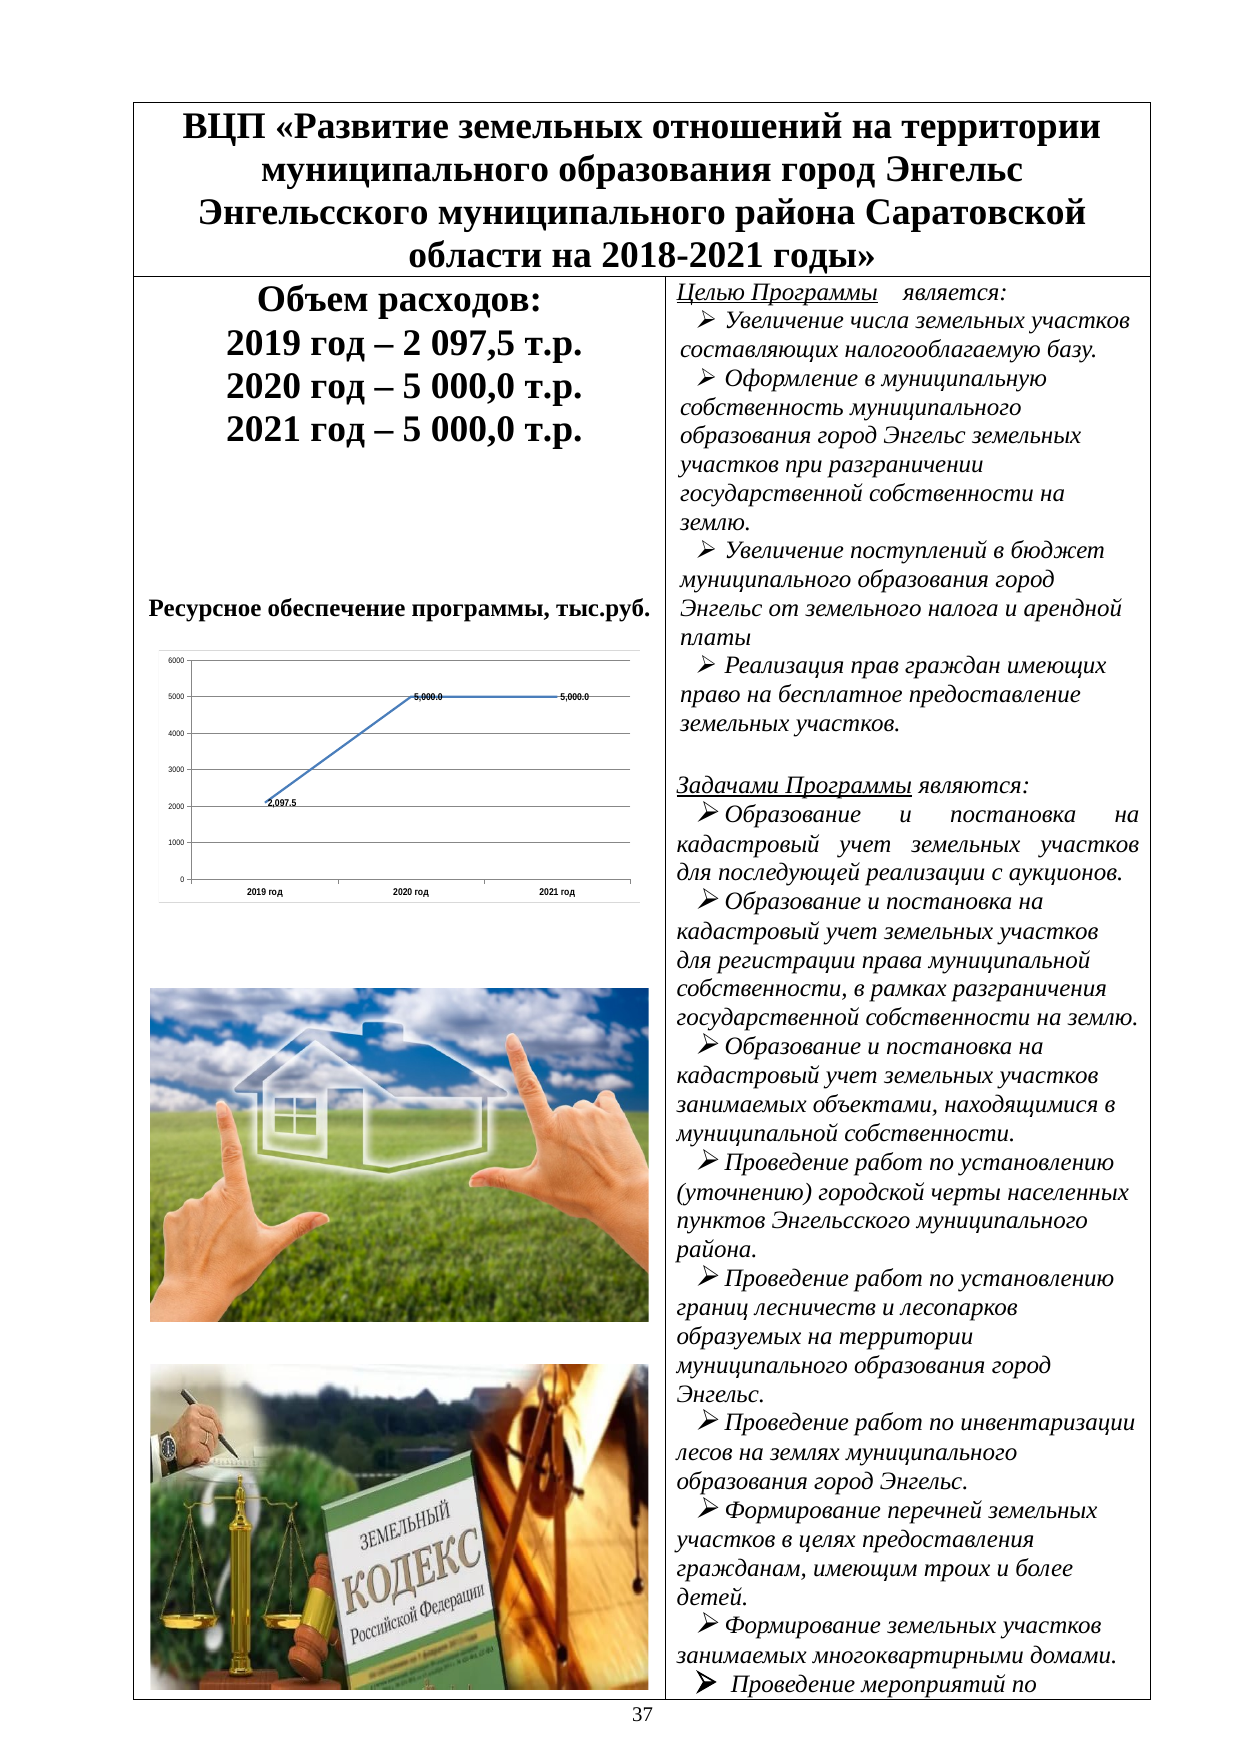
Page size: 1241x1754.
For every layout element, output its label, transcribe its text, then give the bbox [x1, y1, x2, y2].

picture [150, 1364, 649, 1690]
picture [150, 988, 649, 1322]
